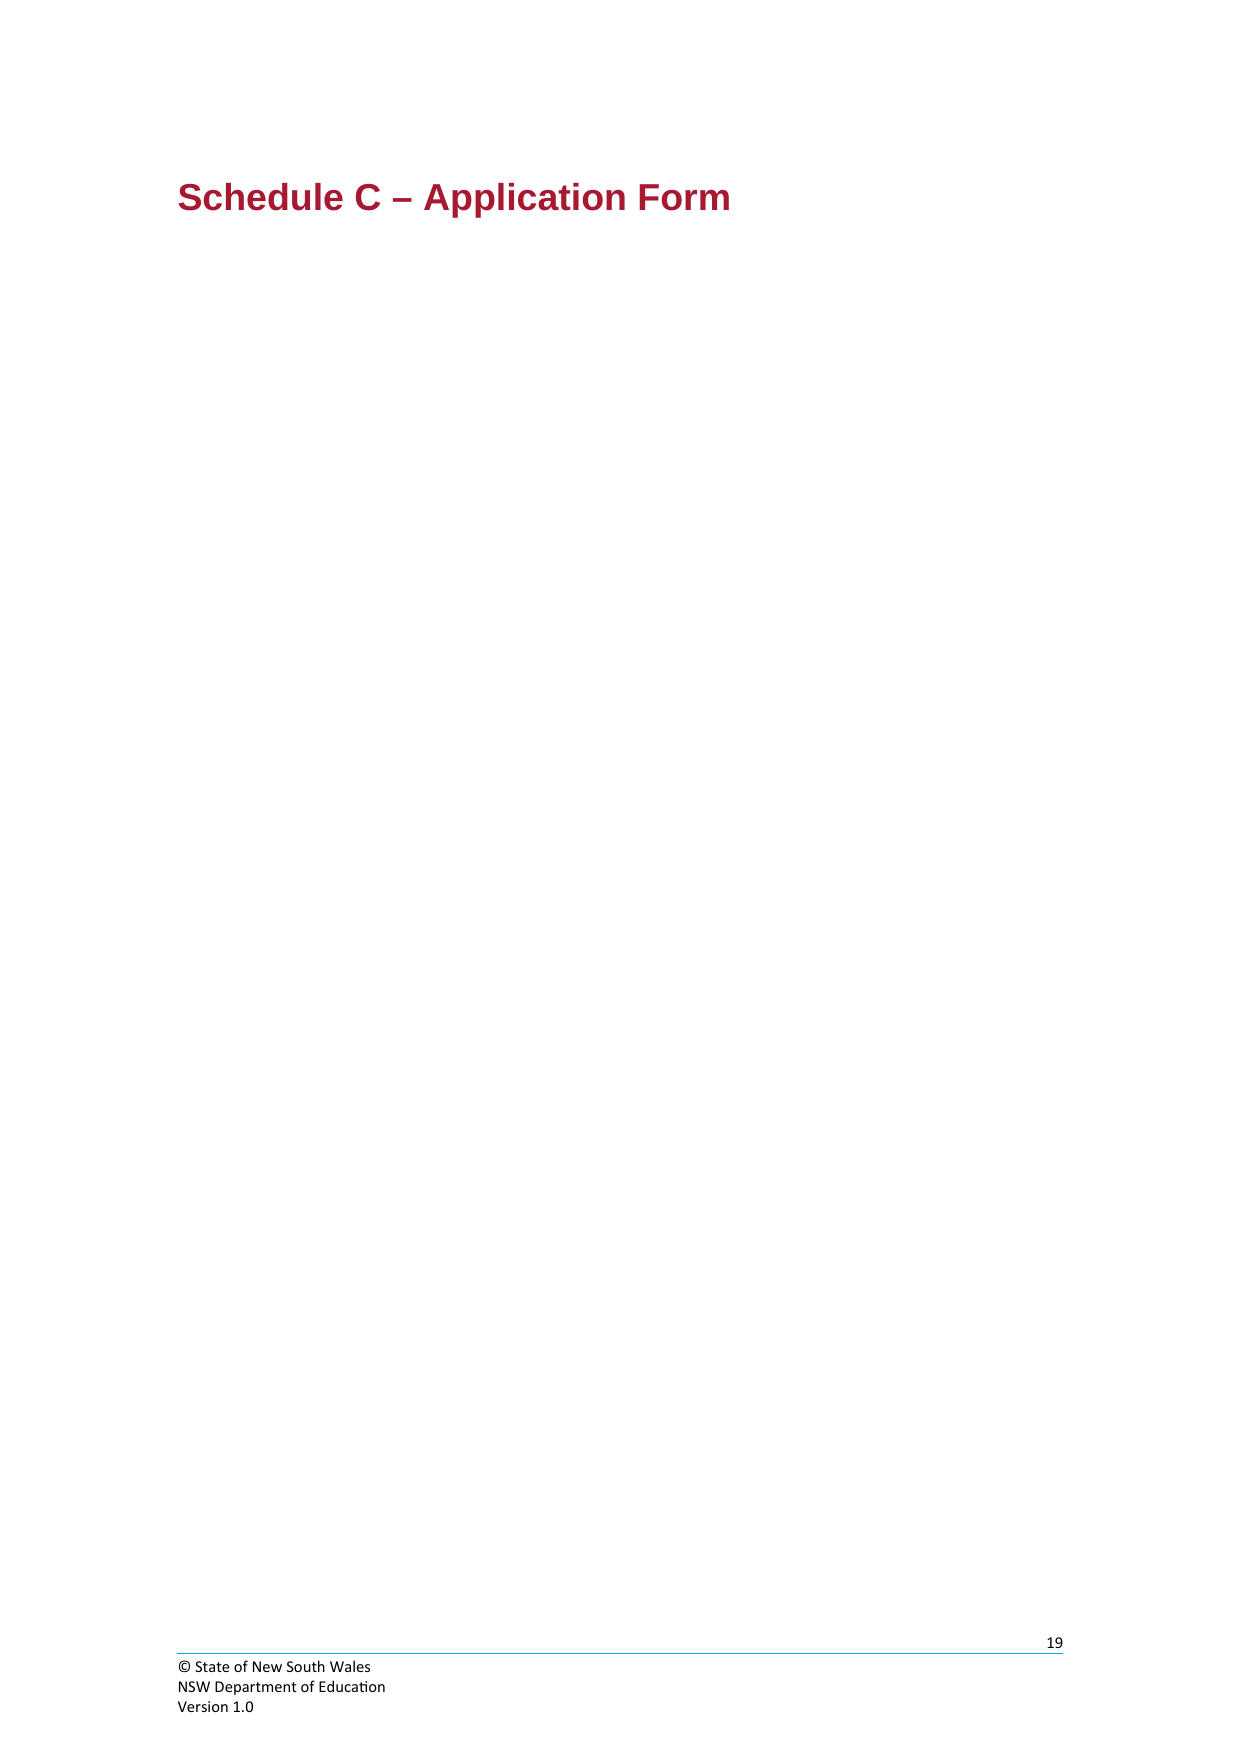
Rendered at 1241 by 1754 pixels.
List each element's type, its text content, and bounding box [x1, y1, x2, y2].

text Schedule C – Application Form [177, 175, 1063, 218]
